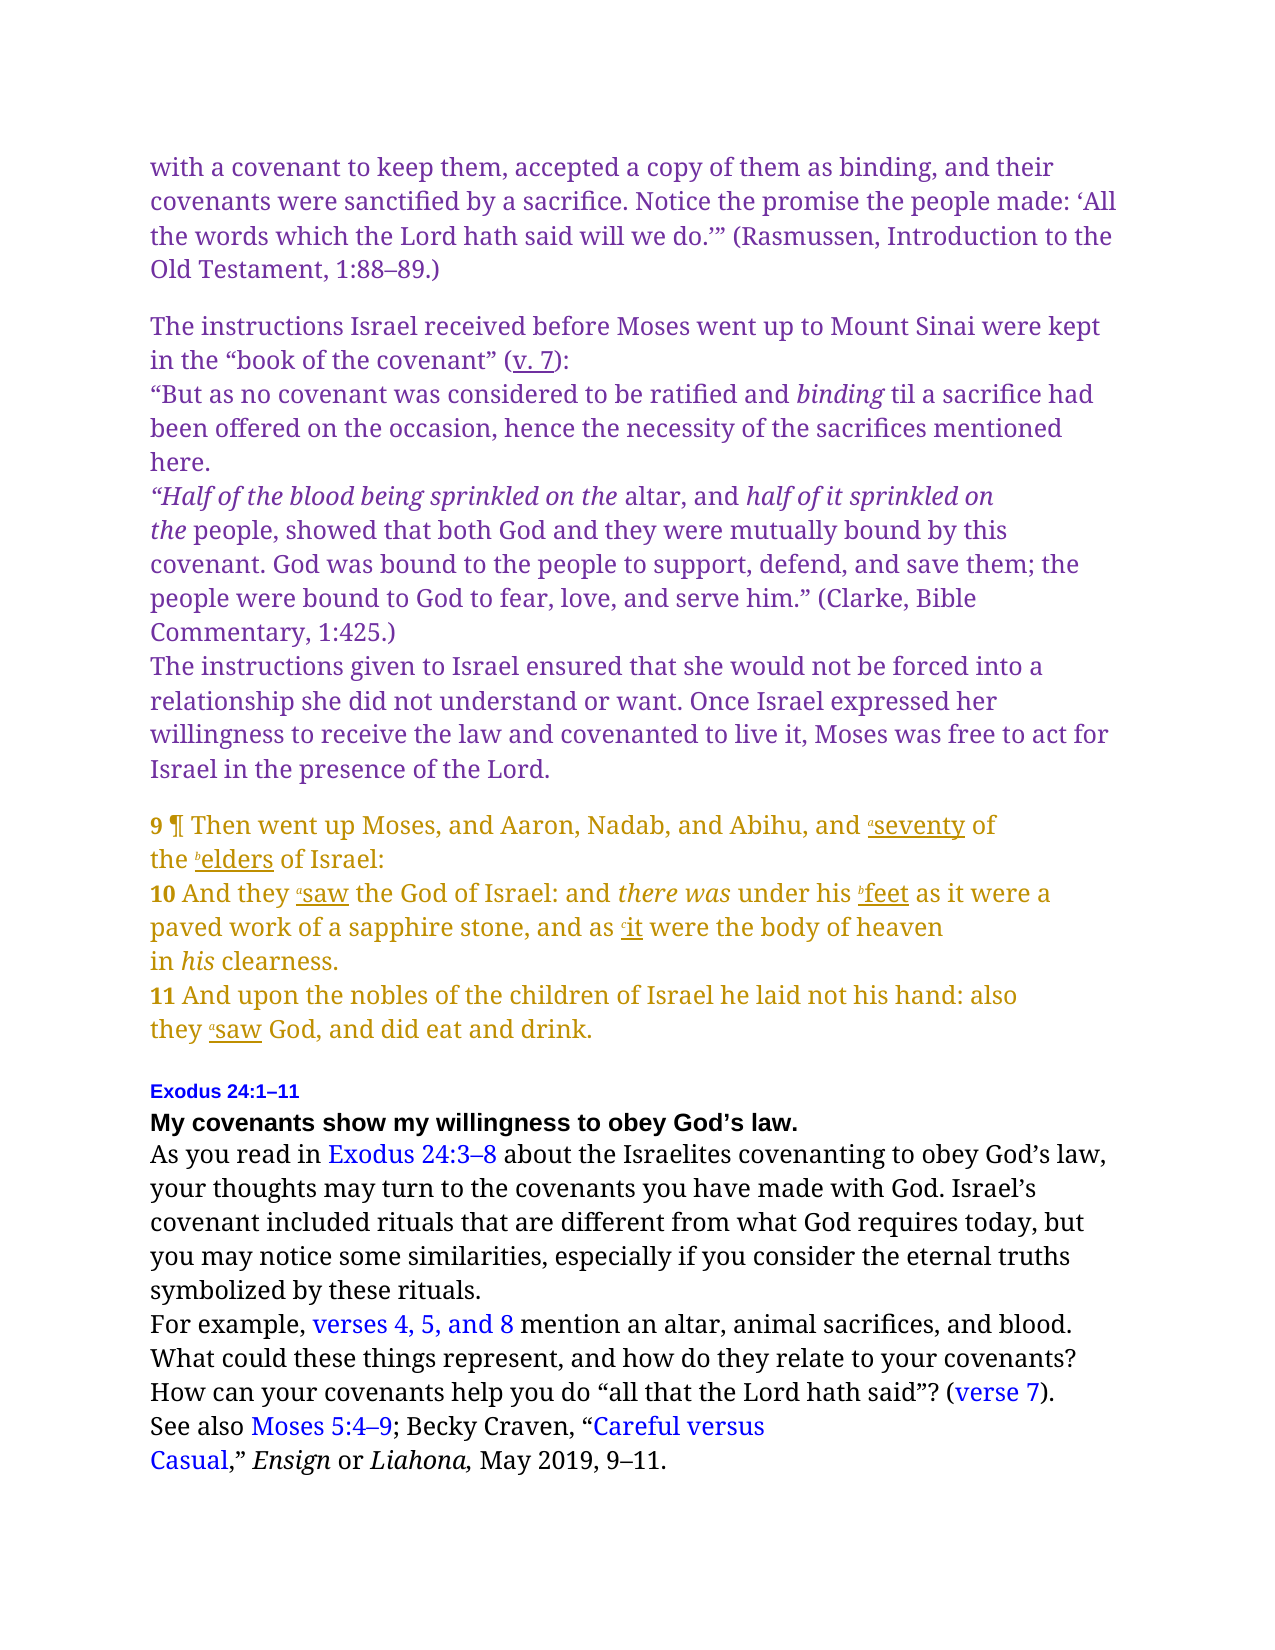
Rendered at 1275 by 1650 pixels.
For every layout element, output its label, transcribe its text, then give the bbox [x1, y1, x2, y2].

text The instructions given to Israel ensured that she would not be forced into a relationship she did not understand or want. Once Israel expressed her willingness to receive the law and covenanted to live it, Moses was free to act for Israel in the presence of the Lord. [150, 649, 1125, 785]
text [150, 150, 1125, 286]
text The instructions Israel received before Moses went up to Mount Sinai were kept in the “book of the covenant” (v. 7): [150, 308, 1125, 377]
text 9 ¶ Then went up Moses, and Aaron, Nadab, and Abihu, and aseventy of the belders of Israel: [150, 807, 1125, 876]
text For example, verses 4, 5, and 8 mention an altar, animal sacrifices, and blood. What could these things represent, and how do they relate to your covenants? How can your covenants help you do “all that the Lord hath said”? (verse 7). [150, 1307, 1125, 1409]
text 10 And they asaw the God of Israel: and there was under his bfeet as it were a paved work of a sapphire stone, and as cit were the body of heaven in his clearness. [150, 876, 1125, 978]
text “But as no covenant was considered to be ratified and binding til a sacrifice had been offered on the occasion, hence the necessity of the sacrifices mentioned here. [150, 377, 1125, 479]
text “Half of the blood being sprinkled on the altar, and half of it sprinkled on the people, showed that both God and they were mutually bound by this covenant. God was bound to the people to support, defend, and save them; the people were bound to God to fear, love, and serve him.” (Clarke, Bible Commentary, 1:425.) [150, 479, 1125, 649]
text As you read in Exodus 24:3–8 about the Israelites covenanting to obey God’s law, your thoughts may turn to the covenants you have made with God. Israel’s covenant included rituals that are different from what God requires today, but you may notice some similarities, especially if you consider the eternal truths symbolized by these rituals. [150, 1136, 1125, 1307]
text My covenants show my willingness to obey God’s law. [150, 1108, 1125, 1136]
text 11 And upon the nobles of the children of Israel he laid not his hand: also they asaw God, and did eat and drink. [150, 978, 1125, 1046]
text See also Moses 5:4–9; Becky Craven, “Careful versus Casual,” Ensign or Liahona, May 2019, 9–11. [150, 1409, 1125, 1477]
text Exodus 24:1–11 [150, 1080, 1125, 1103]
